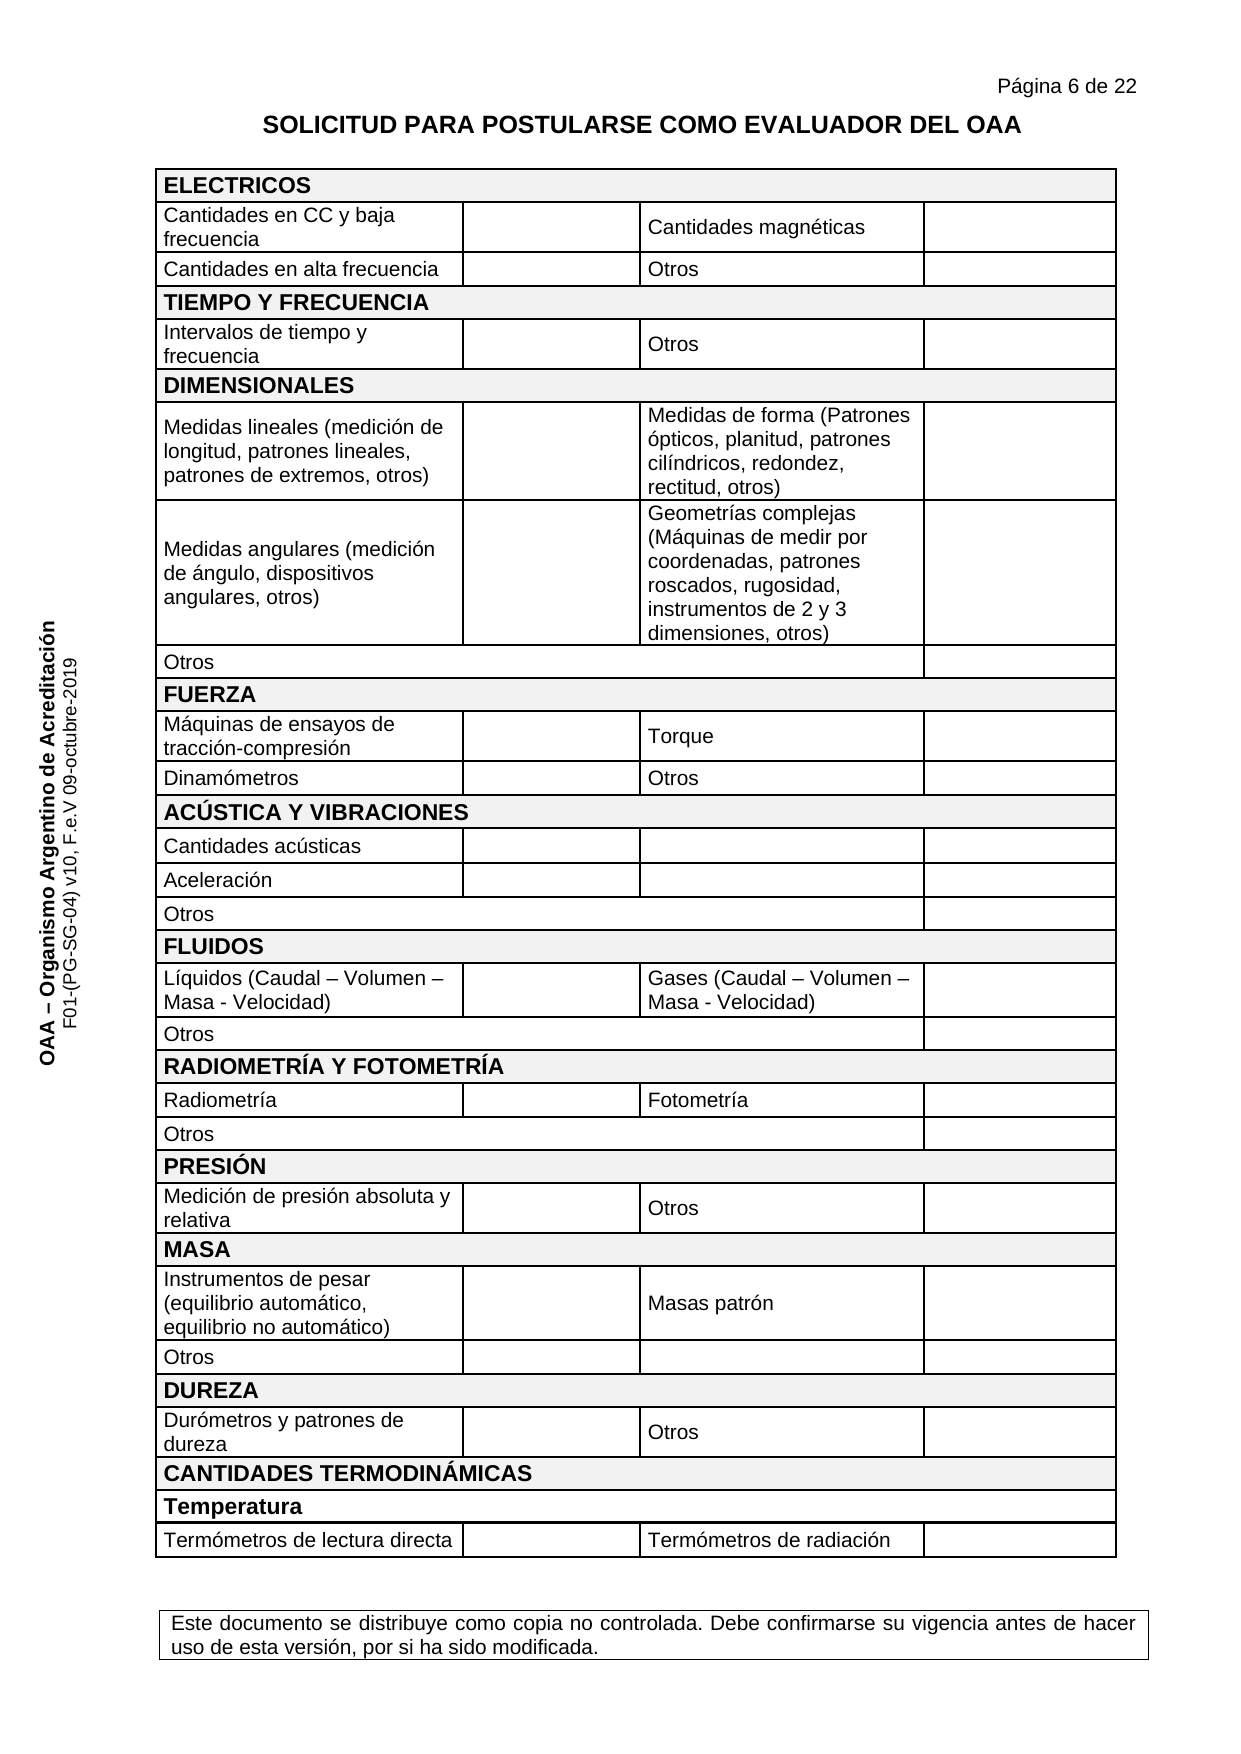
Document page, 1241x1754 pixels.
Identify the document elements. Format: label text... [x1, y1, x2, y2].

table_cell Dinamómetros [157, 762, 462, 794]
table_cell [925, 1118, 1115, 1149]
table_cell Durómetros y patrones de dureza [157, 1408, 462, 1456]
table_cell [464, 203, 639, 251]
table_cell Otros [641, 253, 923, 285]
table_cell ACÚSTICA Y VIBRACIONES [157, 796, 1115, 827]
table_cell Medición de presión absoluta y relativa [157, 1184, 462, 1232]
table_cell Otros [641, 1408, 923, 1456]
table_cell [925, 1524, 1115, 1556]
table_cell Aceleración [157, 864, 462, 896]
table_cell [464, 501, 639, 644]
table_cell [925, 403, 1115, 498]
table_cell [464, 1408, 639, 1456]
table_cell Otros [641, 320, 923, 368]
table_cell Cantidades en alta frecuencia [157, 253, 462, 285]
table_cell Líquidos (Caudal – Volumen – Masa - Velocidad) [157, 964, 462, 1016]
table_cell PRESIÓN [157, 1151, 1115, 1182]
table_cell [464, 320, 639, 368]
table_cell [925, 762, 1115, 794]
table_cell Fotometría [641, 1084, 923, 1116]
table_cell [925, 253, 1115, 285]
table_cell Gases (Caudal – Volumen – Masa - Velocidad) [641, 964, 923, 1016]
table_cell [464, 403, 639, 498]
table_cell Instrumentos de pesar (equilibrio automático, equilibrio no automático) [157, 1267, 462, 1339]
table_cell [464, 1267, 639, 1339]
table_cell Termómetros de radiación [641, 1524, 923, 1556]
table_cell [925, 712, 1115, 760]
table_cell Cantidades acústicas [157, 829, 462, 862]
table_cell Geometrías complejas (Máquinas de medir por coordenadas, patrones roscados, rugosidad, instrumentos de 2 y 3 dimensiones, otros) [641, 501, 923, 644]
table_cell Radiometría [157, 1084, 462, 1116]
table_cell Intervalos de tiempo y frecuencia [157, 320, 462, 368]
table_cell Medidas lineales (medición de longitud, patrones lineales, patrones de extremos, otros) [157, 403, 462, 498]
table_cell Termómetros de lectura directa [157, 1524, 462, 1556]
table_cell [464, 712, 639, 760]
table_cell Temperatura [157, 1491, 1115, 1521]
table_cell [464, 864, 639, 896]
table_cell FUERZA [157, 679, 1115, 710]
table_cell [464, 1084, 639, 1116]
table_cell DIMENSIONALES [157, 370, 1115, 401]
table_cell Torque [641, 712, 923, 760]
table_cell Otros [157, 898, 923, 929]
table_cell [925, 320, 1115, 368]
table_cell [464, 964, 639, 1016]
table_cell [641, 1341, 923, 1373]
table_cell Medidas angulares (medición de ángulo, dispositivos angulares, otros) [157, 501, 462, 644]
table_cell Otros [157, 646, 923, 677]
table_cell [464, 1184, 639, 1232]
table_cell TIEMPO Y FRECUENCIA [157, 287, 1115, 318]
table_cell Otros [157, 1341, 462, 1373]
table_cell Cantidades magnéticas [641, 203, 923, 251]
table_cell [925, 646, 1115, 677]
table_cell ELECTRICOS [157, 170, 1115, 201]
table_cell [464, 829, 639, 862]
table_cell DUREZA [157, 1375, 1115, 1406]
table_cell [925, 864, 1115, 896]
table_cell [464, 1341, 639, 1373]
table_cell Otros [157, 1118, 923, 1149]
table_cell MASA [157, 1234, 1115, 1265]
table_cell [925, 1184, 1115, 1232]
table_cell [925, 898, 1115, 929]
table_cell [925, 964, 1115, 1016]
table_cell [925, 1018, 1115, 1049]
table_cell [641, 864, 923, 896]
table_cell Máquinas de ensayos de tracción-compresión [157, 712, 462, 760]
table_cell [925, 1267, 1115, 1339]
table_cell Masas patrón [641, 1267, 923, 1339]
table_cell [925, 501, 1115, 644]
table_cell FLUIDOS [157, 931, 1115, 962]
table_cell Medidas de forma (Patrones ópticos, planitud, patrones cilíndricos, redondez, rectitud, otros) [641, 403, 923, 498]
table_cell Cantidades en CC y baja frecuencia [157, 203, 462, 251]
table_cell [925, 203, 1115, 251]
table_cell [641, 829, 923, 862]
table_cell [464, 762, 639, 794]
table_cell [925, 1341, 1115, 1373]
table_cell CANTIDADES TERMODINÁMICAS [157, 1458, 1115, 1489]
table_cell Otros [641, 1184, 923, 1232]
table_cell Otros [641, 762, 923, 794]
table_cell RADIOMETRÍA Y FOTOMETRÍA [157, 1051, 1115, 1082]
table_cell [925, 829, 1115, 862]
table_cell [464, 1524, 639, 1556]
table_cell [925, 1084, 1115, 1116]
table_cell Otros [157, 1018, 923, 1049]
table_cell [464, 253, 639, 285]
table_cell [925, 1408, 1115, 1456]
